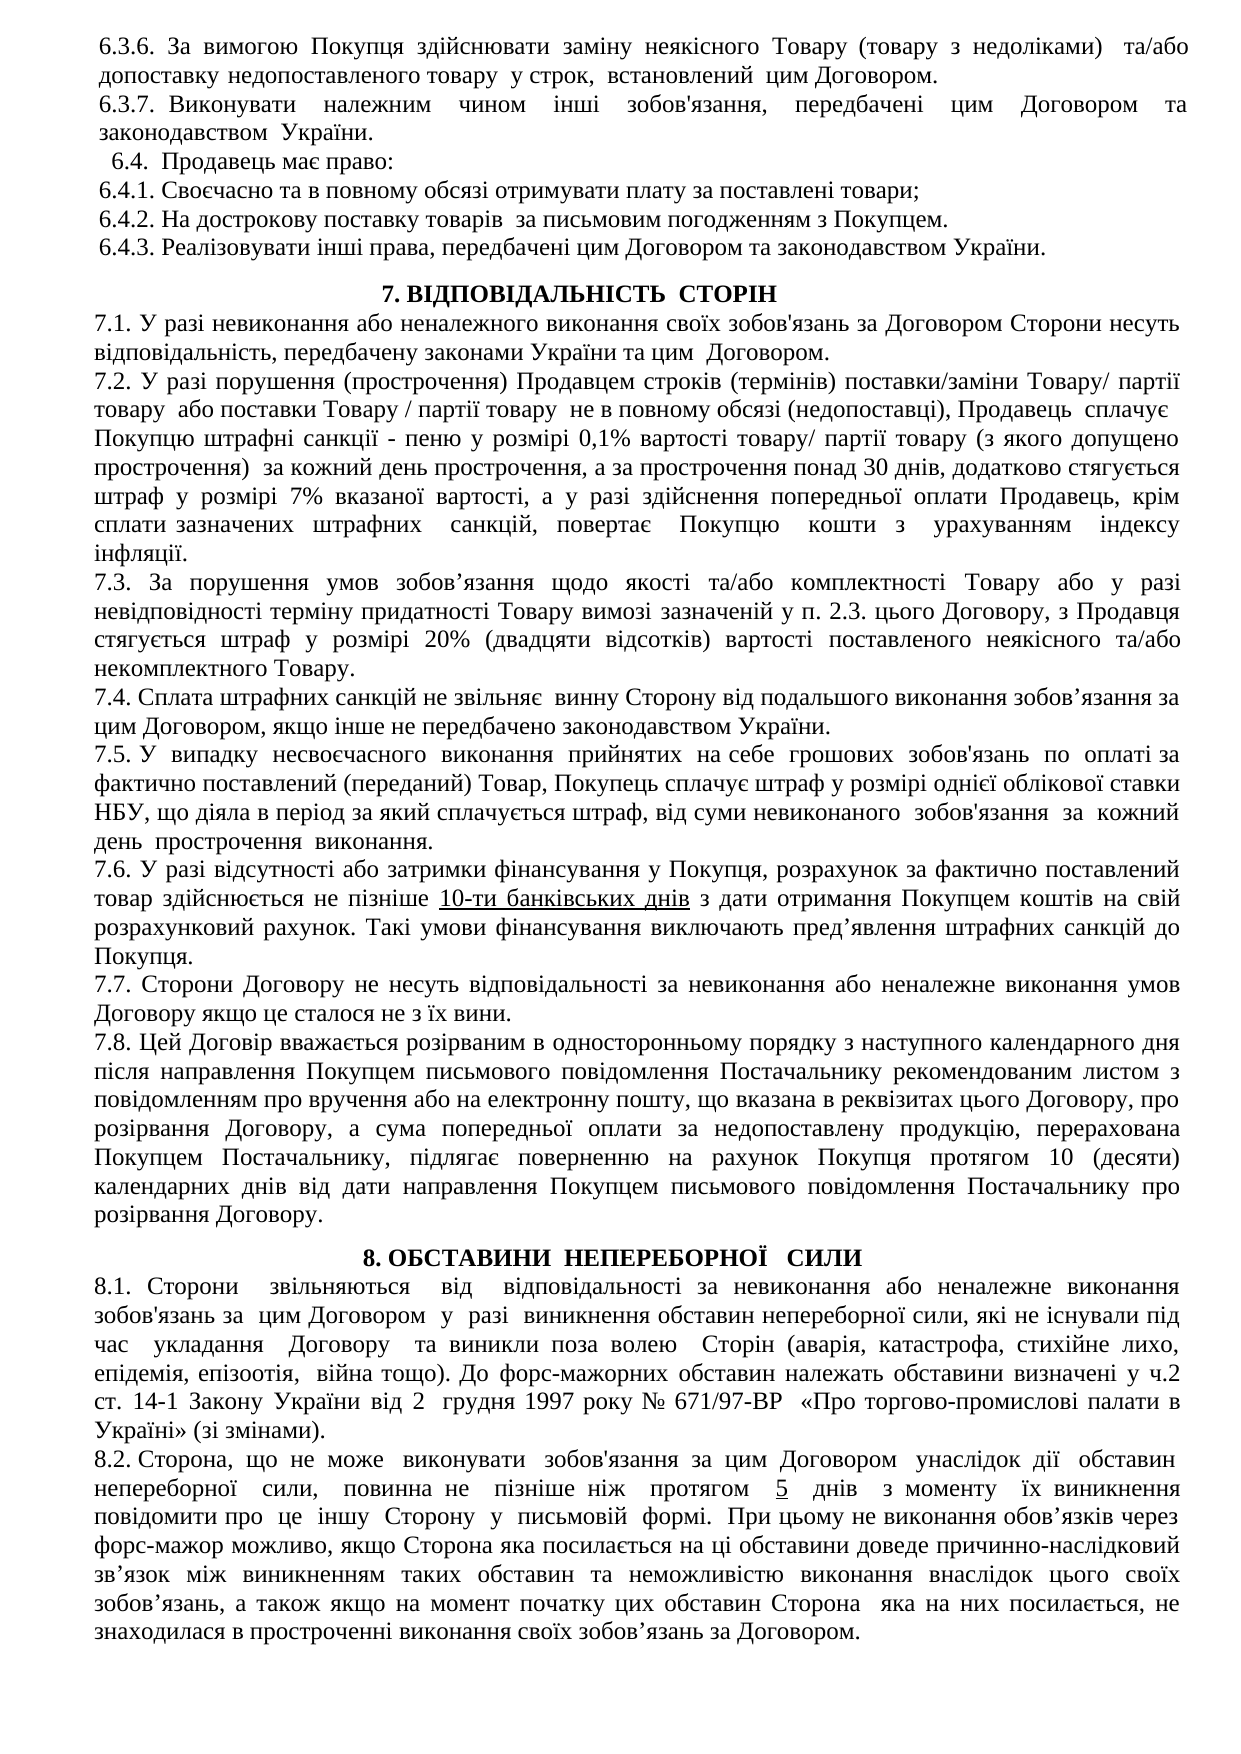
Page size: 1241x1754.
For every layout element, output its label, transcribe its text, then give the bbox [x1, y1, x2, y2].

text 7.8. Цей Договір вважається розірваним в односторонньому порядку з наступного календарного дня після направлення Покупцем письмового повідомлення Постачальнику рекомендованим листом з повідомленням про вручення або на електронну пошту, що вказана в реквізитах цього Договору, про розірвання Договору, а сума попередньої оплати за недопоставлену продукцію, перерахована Покупцем Постачальнику, підлягає поверненню на рахунок Покупця протягом 10 (десяти) календарних днів від дати направлення Покупцем письмового повідомлення Постачальнику про розірвання Договору. [94, 1027, 1181, 1228]
text 7.6. У разі відсутності або затримки фінансування у Покупця, розрахунок за фактично поставлений товар здійснюється не пізніше 10-ти банківських днів з дати отримання Покупцем коштів на свій розрахунковий рахунок. Такі умови фінансування виключають пред’явлення штрафних санкцій до Покупця. [94, 854, 1181, 969]
text 7.7. Сторони Договору не несуть відповідальності за невиконання або неналежне виконання умов Договору якщо це сталося не з їх вини. [94, 969, 1181, 1027]
text 7.2. У разі порушення (прострочення) Продавцем строків (термінів) поставки/заміни Товару/ партії товару або поставки Товару / партії товару не в повному обсязі (недопоставці), Продавець сплачує [94, 366, 1181, 423]
text 8.2. Сторона, що не може виконувати зобов'язання за цим Договором унаслідок дії обставин [94, 1444, 1181, 1473]
text 8. ОБСТАВИНИ НЕПЕРЕБОРНОЇ СИЛИ [94, 1243, 1181, 1271]
text 7.3. За порушення умов зобов’язання щодо якості та/або комплектності Товару або у разі невідповідності терміну придатності Товару вимозі зазначеній у п. 2.3. цього Договору, з Продавця стягується штраф у розмірі 20% (двадцяти відсотків) вартості поставленого неякісного та/або некомплектного Товару. [94, 567, 1181, 682]
text 7.1. У разі невиконання або неналежного виконання своїх зобов'язань за Договором Сторони несуть відповідальність, передбачену законами України та цим Договором. [94, 308, 1181, 366]
text 8.1. Сторони звільняються від відповідальності за невиконання або неналежне виконання зобов'язань за цим Договором у разі виникнення обставин непереборної сили, які не існували під час укладання Договору та виникли поза волею Сторін (аварія, катастрофа, стихійне лихо, епідемія, епізоотія, війна тощо). До форс-мажорних обставин належать обставини визначені у ч.2 ст. 14-1 Закону України від 2 грудня 1997 року № 671/97-ВР «Про торгово-промислові палати в Україні» (зі змінами). [94, 1271, 1181, 1444]
text 7.5. У випадку несвоєчасного виконання прийнятих на себе грошових зобов'язань по оплаті за фактично поставлений (переданий) Товар, Покупець сплачує штраф у розмірі однієї облікової ставки НБУ, що діяла в період за який сплачується штраф, від суми невиконаного зобов'язання за кожний день прострочення виконання. [94, 739, 1181, 854]
text 7. ВІДПОВІДАЛЬНІСТЬ СТОРІН [94, 279, 1181, 308]
text Покупцю штрафні санкції - пеню у розмірі 0,1% вартості товару/ партії товару (з якого допущено прострочення) за кожний день прострочення, а за прострочення понад 30 днів, додатково стягується штраф у розмірі 7% вказаної вартості, а у разі здійснення попередньої оплати Продавець, крім сплати зазначених штрафних санкцій, повертає Покупцю кошти з урахуванням індексу інфляції. [94, 423, 1181, 567]
text непереборної сили, повинна не пізніше ніж протягом 5 днів з моменту їх виникнення повідомити про це іншу Сторону у письмовій формі. При цьому не виконання обов’язків через форс-мажор можливо, якщо Сторона яка посилається на ці обставини доведе причинно-наслідковий зв’язок між виникненням таких обставин та неможливістю виконання внаслідок цього своїх зобов’язань, а також якщо на момент початку цих обставин Сторона яка на них посилається, не знаходилася в простроченні виконання своїх зобов’язань за Договором. [94, 1473, 1181, 1645]
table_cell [97, 30, 1191, 279]
text 7.4. Сплата штрафних санкцій не звільняє винну Сторону від подальшого виконання зобов’язання за цим Договором, якщо інше не передбачено законодавством України. [94, 682, 1181, 739]
